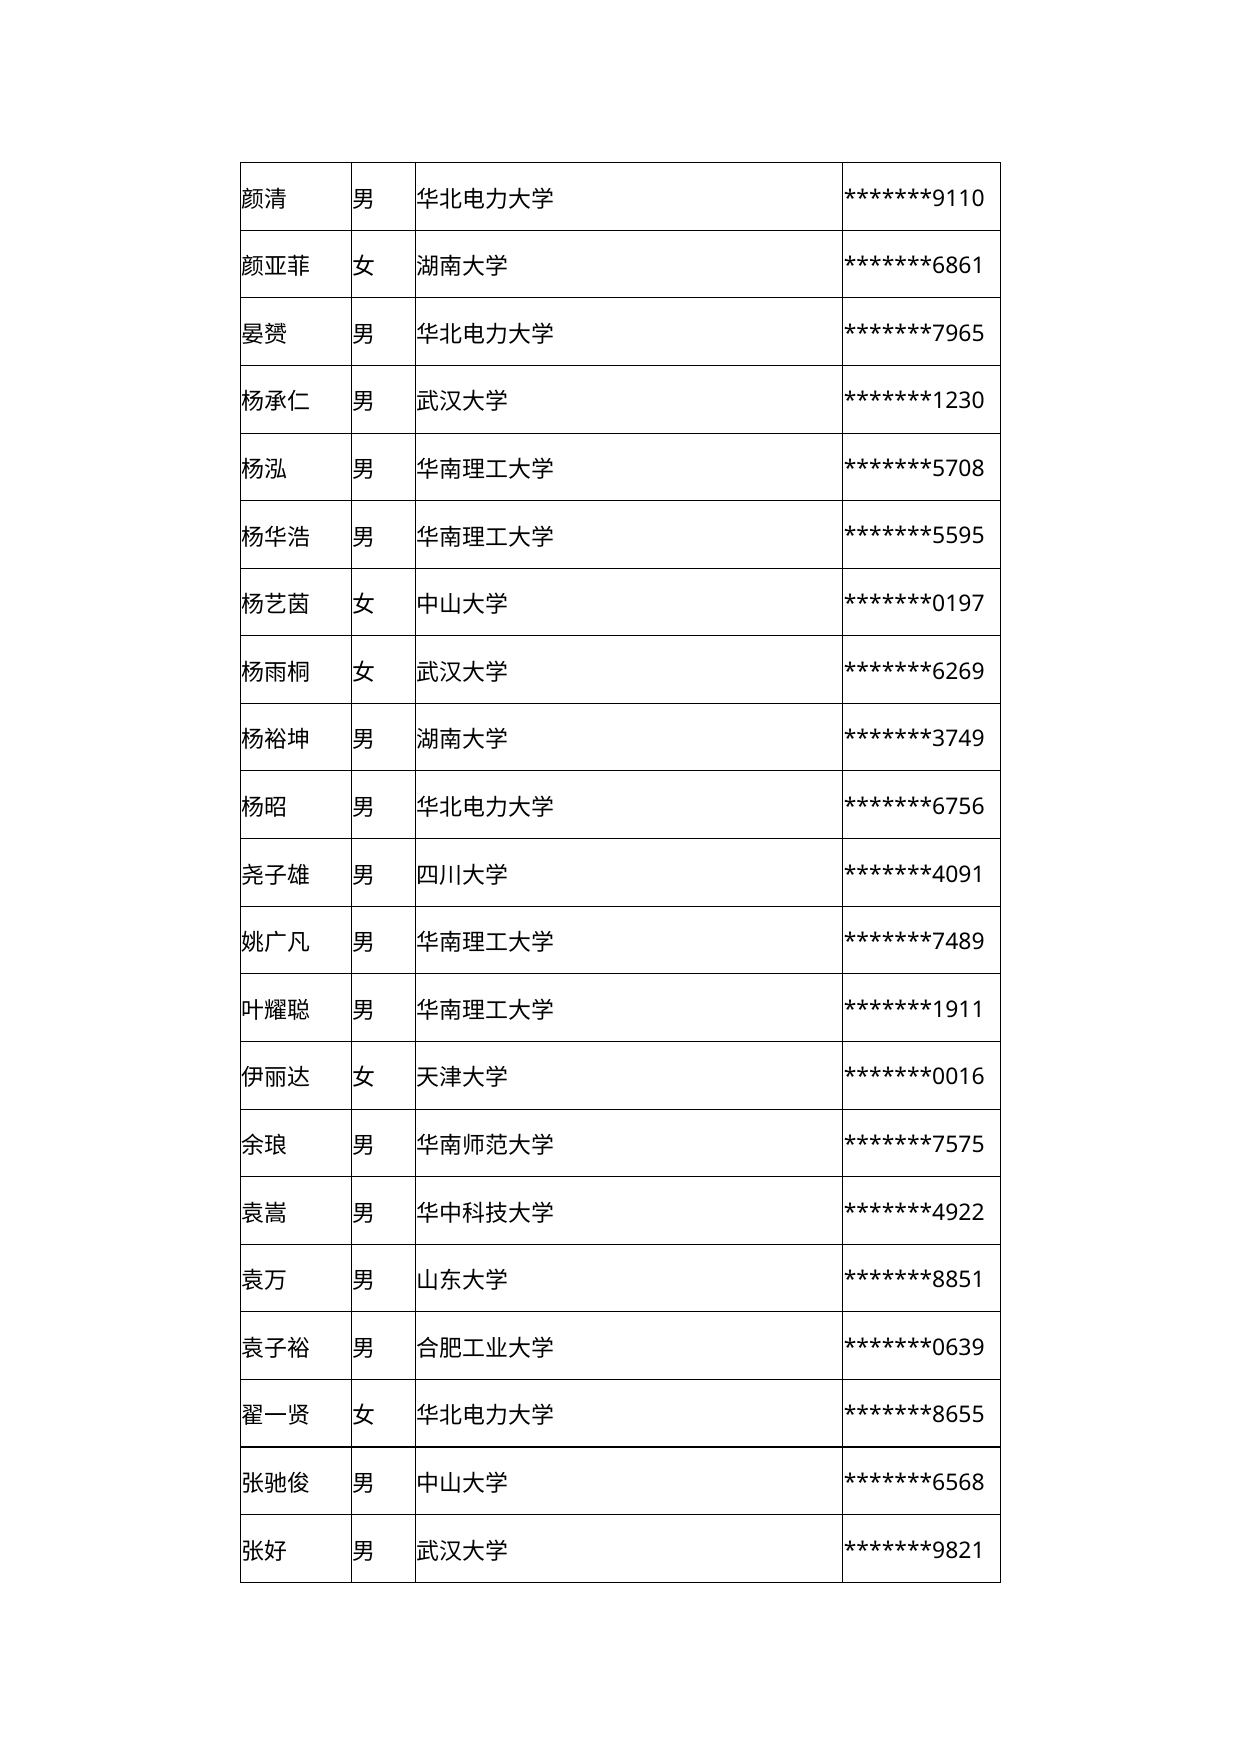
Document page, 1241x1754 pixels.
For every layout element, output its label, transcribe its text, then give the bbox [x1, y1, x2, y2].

table_cell 武汉大学 [416, 1515, 842, 1582]
table_cell *******0639 [843, 1312, 1000, 1379]
table_cell 女 [352, 1042, 415, 1108]
table_cell 武汉大学 [416, 366, 842, 432]
table_cell 武汉大学 [416, 636, 842, 703]
table_cell *******6756 [843, 771, 1000, 838]
table_cell 华北电力大学 [416, 771, 842, 838]
table_cell 男 [352, 771, 415, 838]
table_cell 杨雨桐 [241, 636, 351, 703]
table_cell *******4091 [843, 839, 1000, 906]
table_cell 四川大学 [416, 839, 842, 906]
table_cell *******0016 [843, 1042, 1000, 1108]
table_cell 杨昭 [241, 771, 351, 838]
table_cell 男 [352, 704, 415, 770]
table_cell *******1911 [843, 974, 1000, 1041]
table_cell *******7575 [843, 1110, 1000, 1176]
table_cell 袁子裕 [241, 1312, 351, 1379]
table_cell *******3749 [843, 704, 1000, 770]
table_cell 华南理工大学 [416, 434, 842, 500]
table_cell 华南理工大学 [416, 907, 842, 973]
table_cell 男 [352, 163, 415, 229]
table_cell 湖南大学 [416, 704, 842, 770]
table_cell 余琅 [241, 1110, 351, 1176]
table_cell *******7965 [843, 298, 1000, 365]
table_cell 华北电力大学 [416, 163, 842, 229]
table_cell 女 [352, 231, 415, 297]
table_cell *******5708 [843, 434, 1000, 500]
table_cell *******6568 [843, 1448, 1000, 1514]
table_cell 杨艺茵 [241, 569, 351, 635]
table_cell 男 [352, 1245, 415, 1311]
table_cell 合肥工业大学 [416, 1312, 842, 1379]
table_cell 男 [352, 298, 415, 365]
table_cell 女 [352, 569, 415, 635]
table_cell 男 [352, 839, 415, 906]
table_cell 张好 [241, 1515, 351, 1582]
table_cell *******7489 [843, 907, 1000, 973]
table_cell 颜亚菲 [241, 231, 351, 297]
table_cell 男 [352, 501, 415, 568]
table_cell *******5595 [843, 501, 1000, 568]
table_cell *******6269 [843, 636, 1000, 703]
table_cell *******8655 [843, 1380, 1000, 1446]
table_cell 天津大学 [416, 1042, 842, 1108]
table_cell 女 [352, 636, 415, 703]
table_cell 女 [352, 1380, 415, 1446]
table_cell *******0197 [843, 569, 1000, 635]
table_cell 姚广凡 [241, 907, 351, 973]
table_cell 华南理工大学 [416, 501, 842, 568]
table_cell *******9821 [843, 1515, 1000, 1582]
table_cell *******6861 [843, 231, 1000, 297]
table_cell 尧子雄 [241, 839, 351, 906]
table_cell 袁嵩 [241, 1177, 351, 1244]
table_cell 颜清 [241, 163, 351, 229]
table_cell 华中科技大学 [416, 1177, 842, 1244]
table_cell 华南师范大学 [416, 1110, 842, 1176]
table_cell *******4922 [843, 1177, 1000, 1244]
table_cell 华北电力大学 [416, 1380, 842, 1446]
table_cell 张驰俊 [241, 1448, 351, 1514]
table_cell 杨承仁 [241, 366, 351, 432]
table_cell 杨华浩 [241, 501, 351, 568]
table_cell 袁万 [241, 1245, 351, 1311]
table_cell 杨泓 [241, 434, 351, 500]
table_cell 杨裕坤 [241, 704, 351, 770]
table_cell 湖南大学 [416, 231, 842, 297]
table_cell 翟一贤 [241, 1380, 351, 1446]
table_cell 中山大学 [416, 1448, 842, 1514]
table_cell 华北电力大学 [416, 298, 842, 365]
table_cell 男 [352, 974, 415, 1041]
table_cell 男 [352, 366, 415, 432]
table_cell 男 [352, 1515, 415, 1582]
table_cell *******9110 [843, 163, 1000, 229]
table_cell 男 [352, 1312, 415, 1379]
table_cell 男 [352, 1110, 415, 1176]
table_cell 晏赟 [241, 298, 351, 365]
table_cell *******8851 [843, 1245, 1000, 1311]
table_cell 山东大学 [416, 1245, 842, 1311]
table_cell 男 [352, 434, 415, 500]
table_cell 叶耀聪 [241, 974, 351, 1041]
table_cell *******1230 [843, 366, 1000, 432]
table_cell 中山大学 [416, 569, 842, 635]
table_cell 伊丽达 [241, 1042, 351, 1108]
table_cell 男 [352, 907, 415, 973]
table_cell 男 [352, 1177, 415, 1244]
table_cell 男 [352, 1448, 415, 1514]
table_cell 华南理工大学 [416, 974, 842, 1041]
